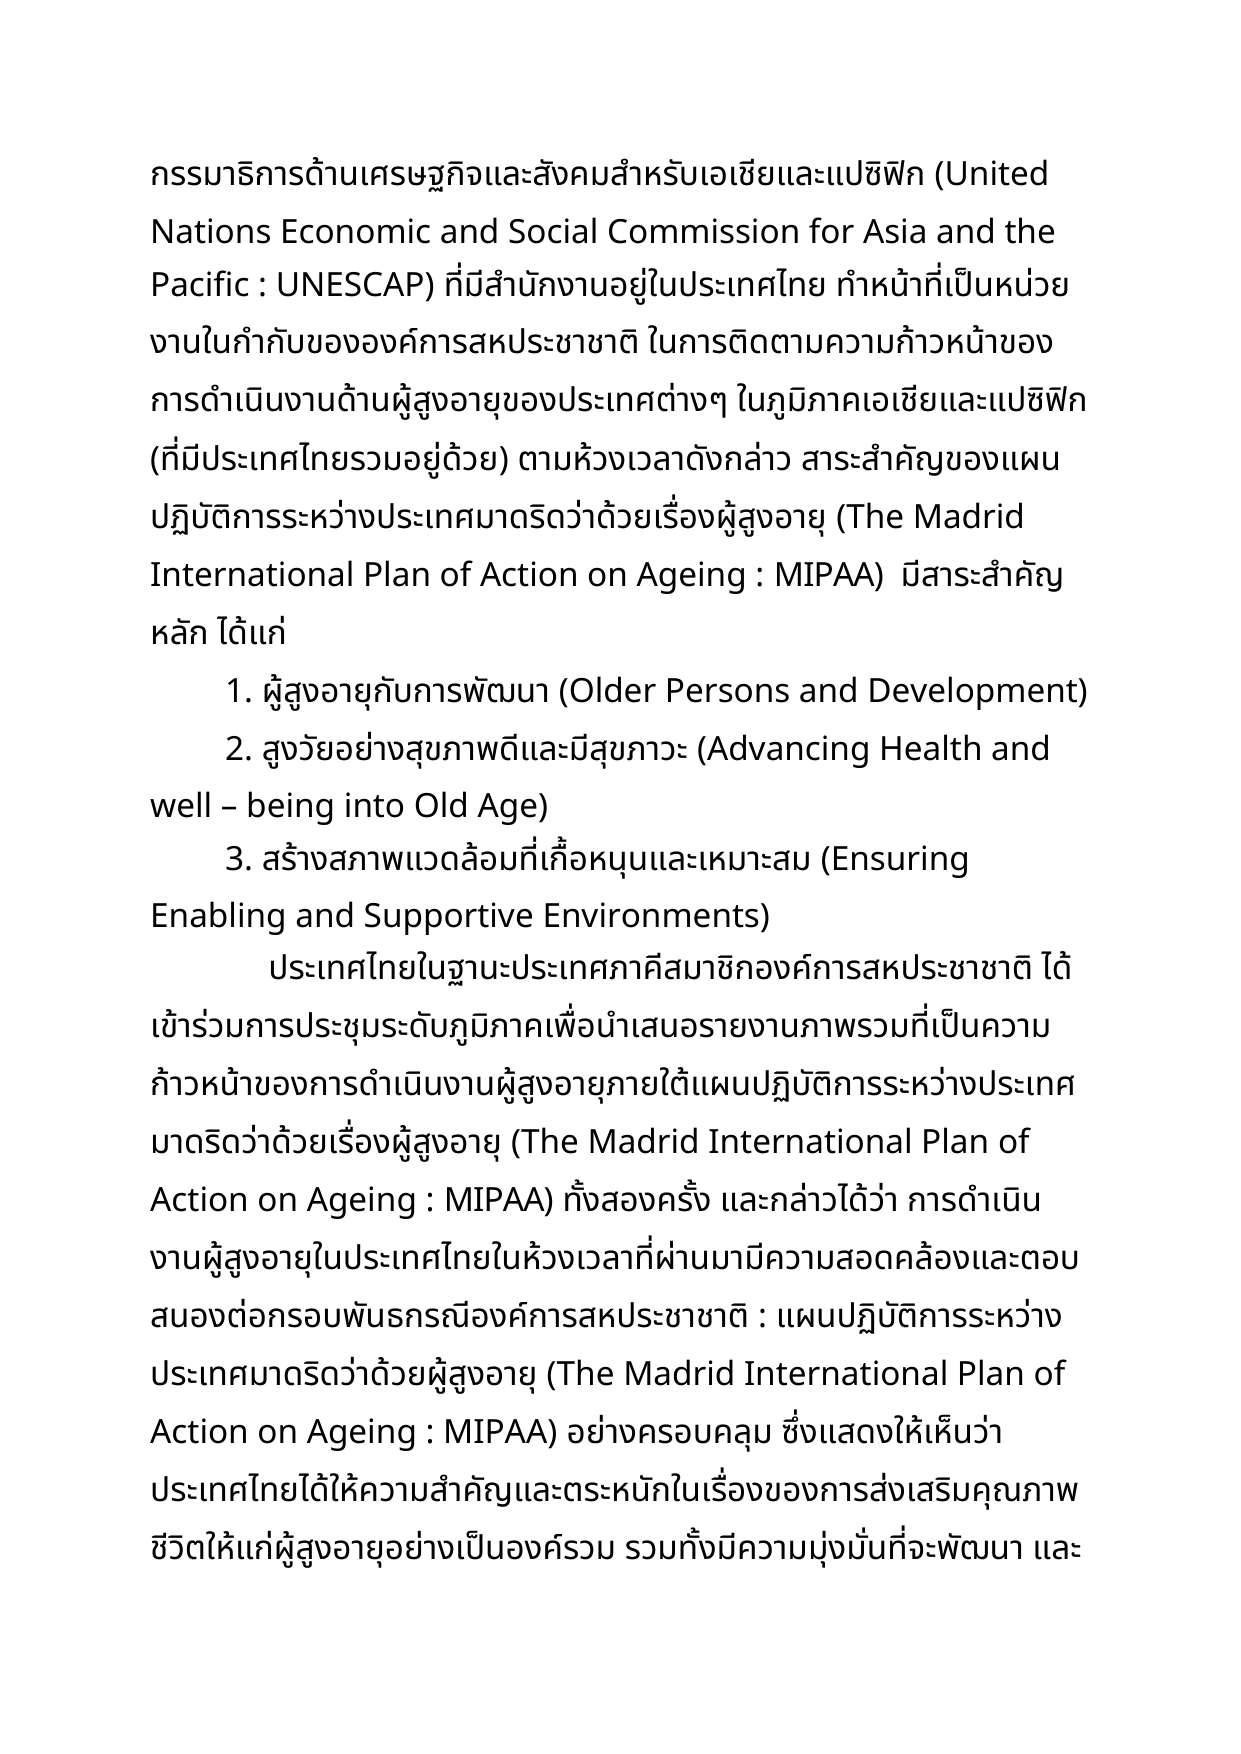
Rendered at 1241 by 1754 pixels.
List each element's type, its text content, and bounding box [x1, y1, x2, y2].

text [150, 944, 1090, 1574]
text 2. สูงวัยอย่างสุขภาพดีและมีสุขภาวะ (Advancing Health and well – being into Old Age) [150, 725, 1090, 827]
text 1. ผู้สูงอายุกับการพัฒนา (Older Persons and Development) [150, 667, 1090, 717]
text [150, 150, 1090, 659]
text 3. สร้างสภาพแวดล้อมที่เกื้อหนุนและเหมาะสม (Ensuring Enabling and Supportive Environments) [150, 834, 1090, 937]
